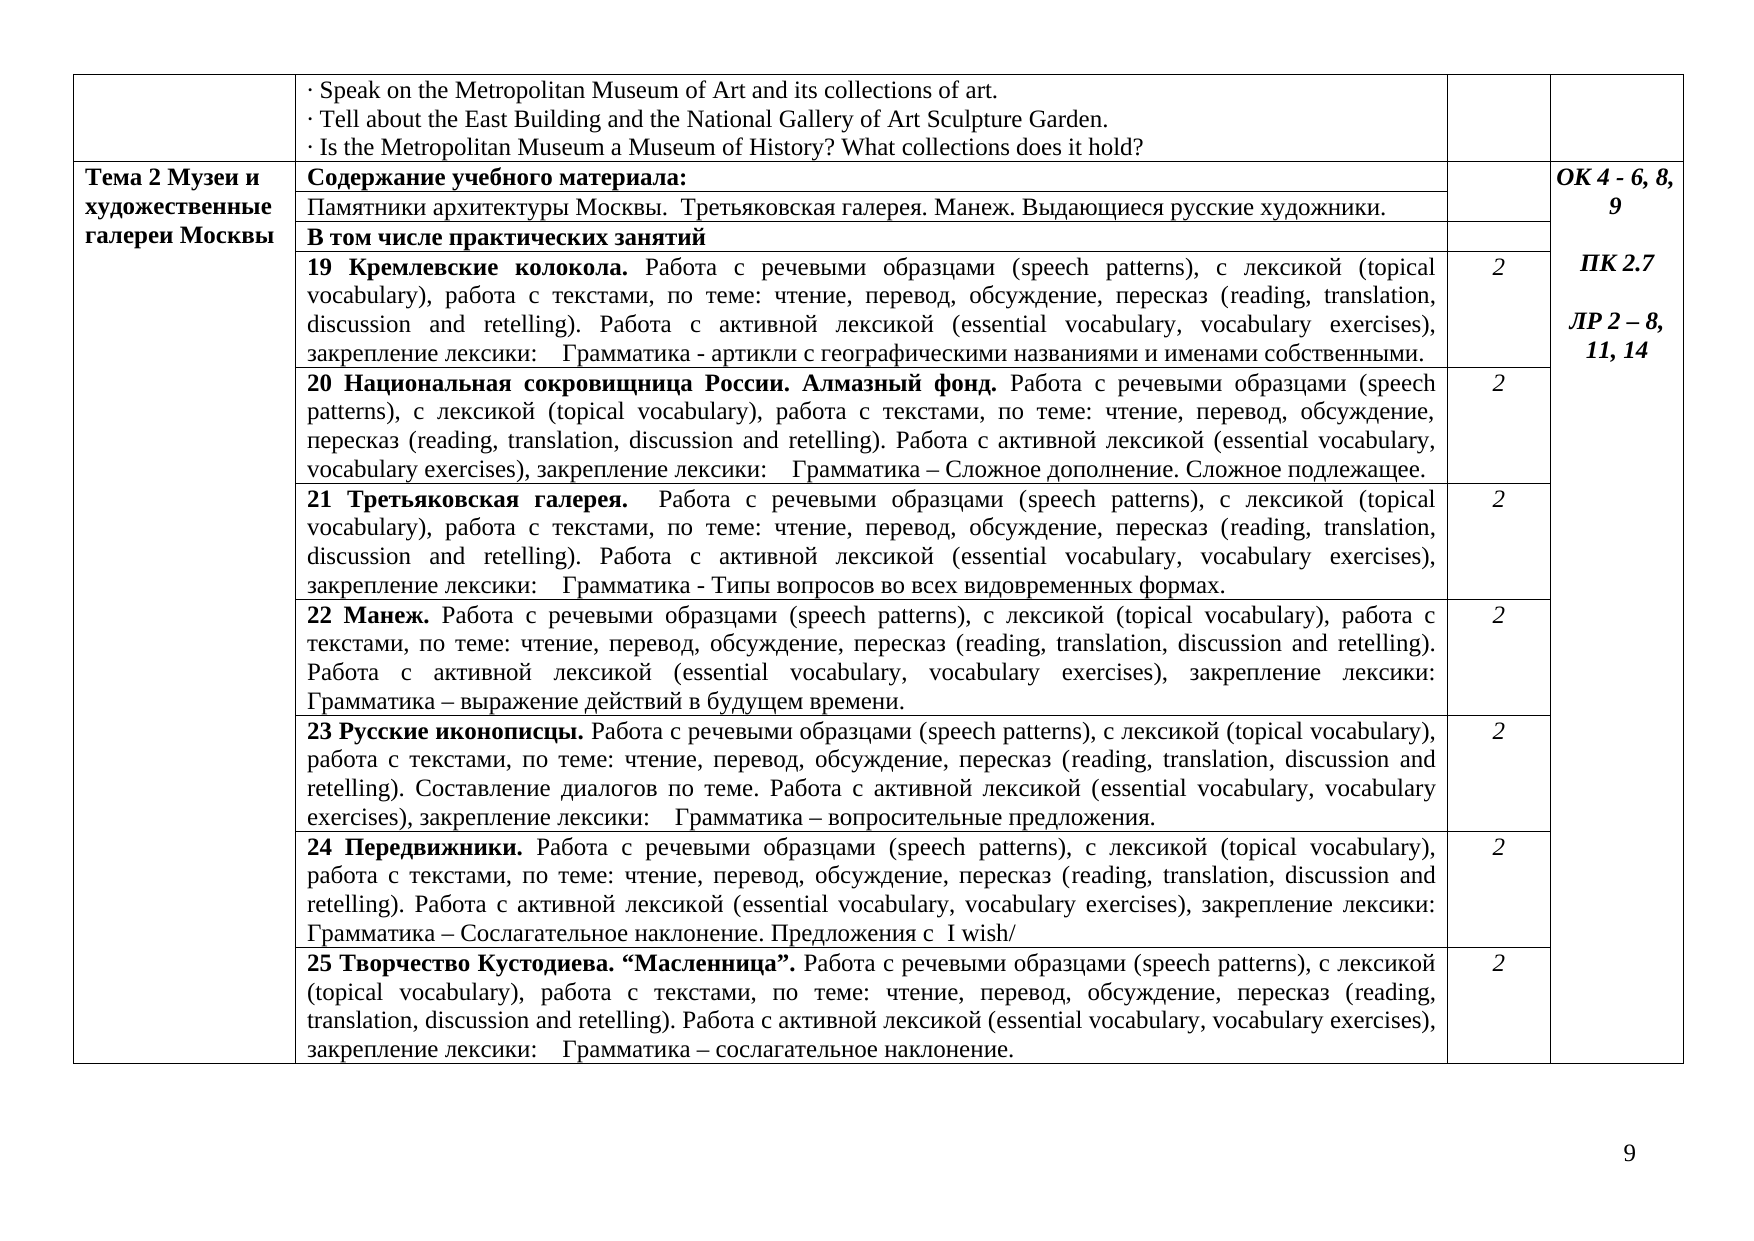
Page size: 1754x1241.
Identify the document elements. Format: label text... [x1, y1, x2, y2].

table_cell 25 Творчество Кустодиева. “Масленница”. Работа с речевыми образцами (speech patterns), с лексикой (topical vocabulary), работа с текстами, по теме: чтение, перевод, обсуждение, пересказ (reading, translation, discussion and retelling). Работа с активной лексикой (essential vocabulary, vocabulary exercises), закрепление лексики: Грамматика – сослагательное наклонение. [296, 948, 1447, 1063]
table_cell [296, 75, 1447, 161]
table_cell [1551, 75, 1683, 161]
table_cell Тема 2 Музеи и художественные галереи Москвы [74, 162, 295, 1063]
table_cell 2 [1448, 252, 1550, 367]
table_cell В том числе практических занятий [296, 222, 1447, 251]
table_cell 2 [1448, 948, 1550, 1063]
table_cell 3 [1448, 75, 1550, 161]
table_cell 2 [1448, 600, 1550, 715]
table_cell 2 [1448, 716, 1550, 831]
table_cell 20 Национальная сокровищница России. Алмазный фонд. Работа с речевыми образцами (speech patterns), с лексикой (topical vocabulary), работа с текстами, по теме: чтение, перевод, обсуждение, пересказ (reading, translation, discussion and retelling). Работа с активной лексикой (essential vocabulary, vocabulary exercises), закрепление лексики: Грамматика – Сложное дополнение. Сложное подлежащее. [296, 368, 1447, 483]
table_cell 22 Манеж. Работа с речевыми образцами (speech patterns), с лексикой (topical vocabulary), работа с текстами, по теме: чтение, перевод, обсуждение, пересказ (reading, translation, discussion and retelling). Работа с активной лексикой (essential vocabulary, vocabulary exercises), закрепление лексики: Грамматика – выражение действий в будущем времени. [296, 600, 1447, 715]
table_cell [1448, 222, 1550, 251]
table_cell 2 [1448, 832, 1550, 947]
table_cell Памятники архитектуры Москвы. Третьяковская галерея. Манеж. Выдающиеся русские художники. [296, 192, 1447, 221]
table_cell 23 Русские иконописцы. Работа с речевыми образцами (speech patterns), с лексикой (topical vocabulary), работа с текстами, по теме: чтение, перевод, обсуждение, пересказ (reading, translation, discussion and retelling). Составление диалогов по теме. Работа с активной лексикой (essential vocabulary, vocabulary exercises), закрепление лексики: Грамматика – вопросительные предложения. [296, 716, 1447, 831]
table_cell 2 [1448, 484, 1550, 599]
table_cell 19 Кремлевские колокола. Работа с речевыми образцами (speech patterns), с лексикой (topical vocabulary), работа с текстами, по теме: чтение, перевод, обсуждение, пересказ (reading, translation, discussion and retelling). Работа с активной лексикой (essential vocabulary, vocabulary exercises), закрепление лексики: Грамматика - артикли с географическими названиями и именами собственными. [296, 252, 1447, 367]
table_cell 24 Передвижники. Работа с речевыми образцами (speech patterns), с лексикой (topical vocabulary), работа с текстами, по теме: чтение, перевод, обсуждение, пересказ (reading, translation, discussion and retelling). Работа с активной лексикой (essential vocabulary, vocabulary exercises), закрепление лексики: Грамматика – Сослагательное наклонение. Предложения с I wish/ [296, 832, 1447, 947]
table_cell 21 Третьяковская галерея. Работа с речевыми образцами (speech patterns), с лексикой (topical vocabulary), работа с текстами, по теме: чтение, перевод, обсуждение, пересказ (reading, translation, discussion and retelling). Работа с активной лексикой (essential vocabulary, vocabulary exercises), закрепление лексики: Грамматика - Типы вопросов во всех видовременных формах. [296, 484, 1447, 599]
table_cell ОК 4 - 6, 8, 9 ПК 2.7 ЛР 2 – 8, 11, 14 [1551, 162, 1683, 1063]
table_cell [1448, 162, 1550, 221]
table_cell 2 [1448, 368, 1550, 483]
table_cell Содержание учебного материала: [296, 162, 1447, 191]
